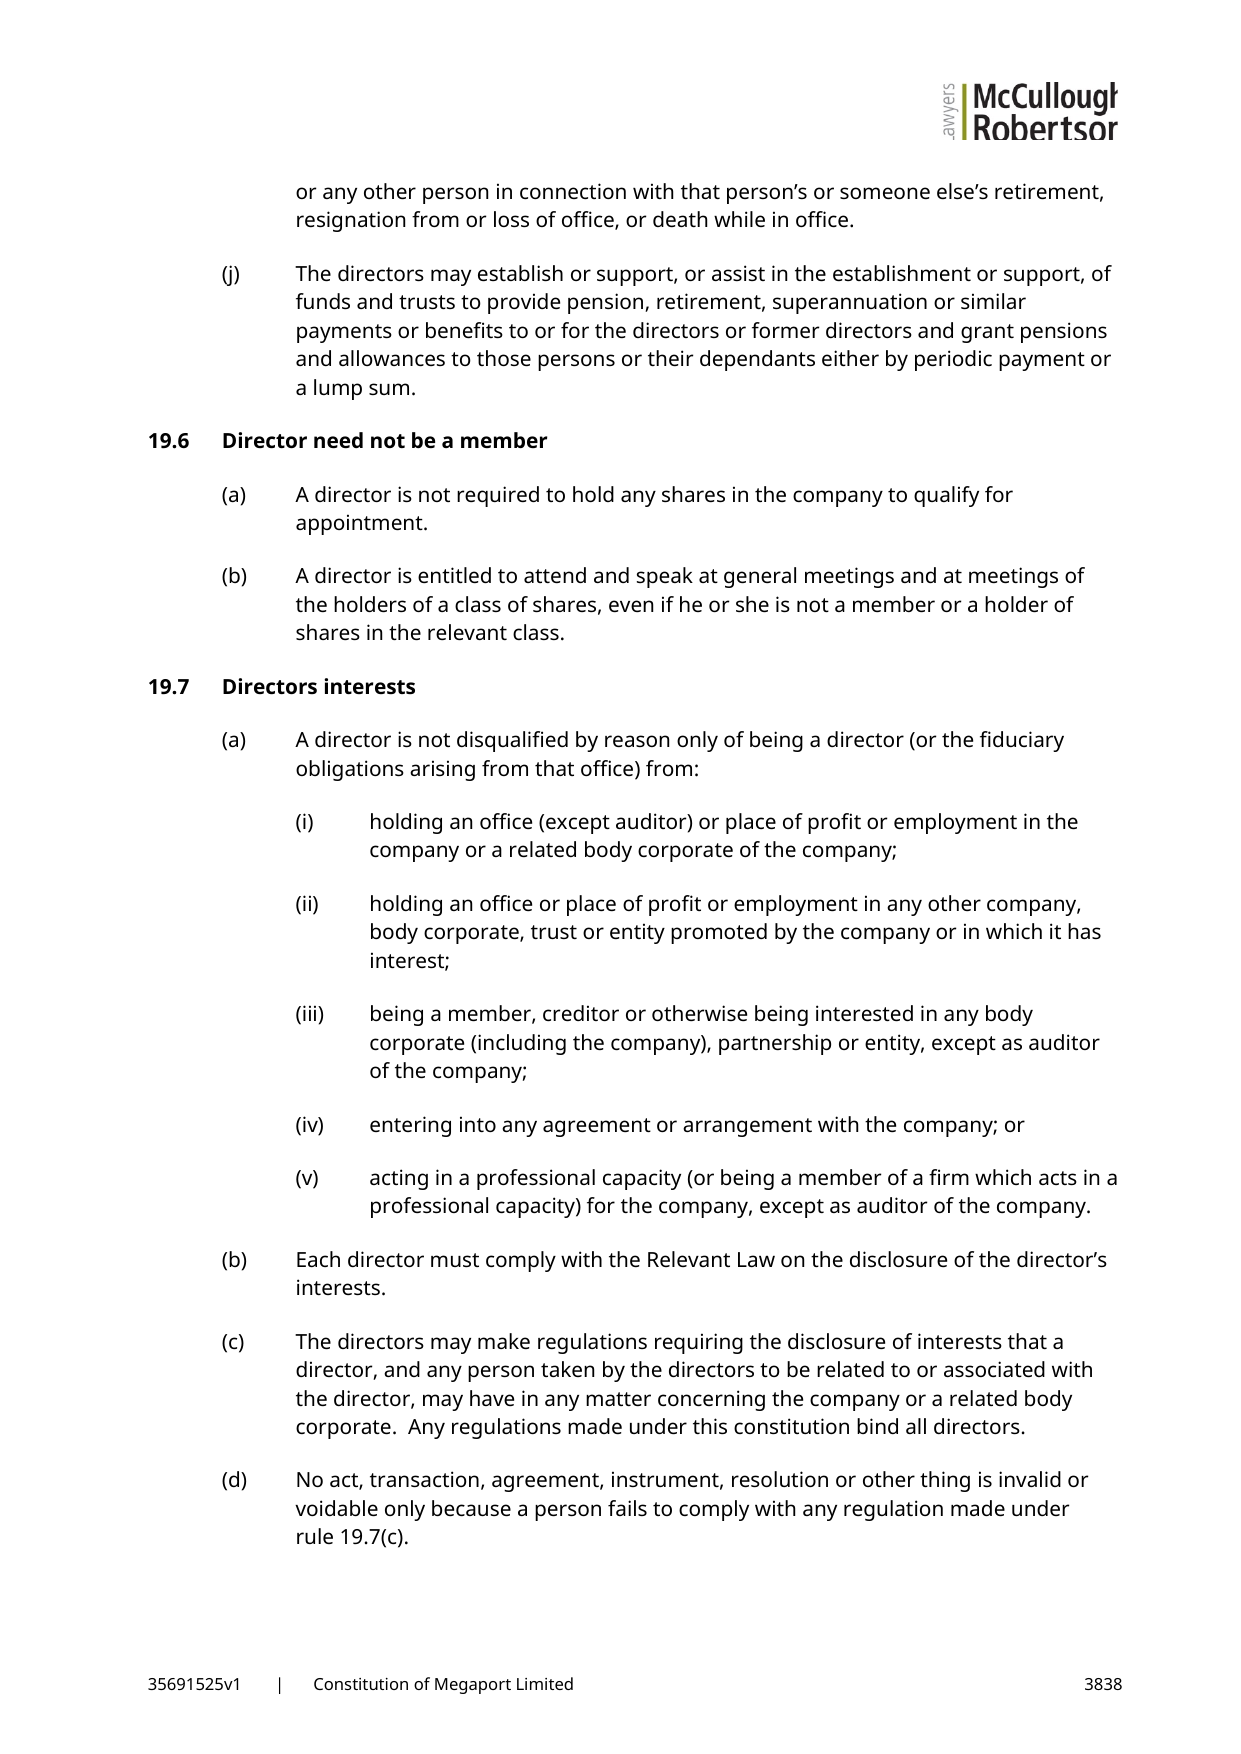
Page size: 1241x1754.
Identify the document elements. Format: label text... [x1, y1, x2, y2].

subtitle Directors interests [148, 672, 1122, 700]
subtitle Director need not be a member [148, 426, 1122, 455]
subtitle holding an office (except auditor) or place of profit or employment in the company or a related body corporate of the company; [295, 807, 1122, 864]
subtitle The directors may make regulations requiring the disclosure of interests that a director, and any person taken by the directors to be related to or associated with the director, may have in any matter concerning the company or a related body corporate. Any regulations made under this constitution bind all directors. [222, 1327, 1122, 1441]
subtitle A director is not disqualified by reason only of being a director (or the fiduciary obligations arising from that office) from: [222, 725, 1122, 782]
subtitle Each director must comply with the Relevant Law on the disclosure of the director’s interests. [222, 1245, 1122, 1302]
subtitle The directors may establish or support, or assist in the establishment or support, of funds and trusts to provide pension, retirement, superannuation or similar payments or benefits to or for the directors or former directors and grant pensions and allowances to those persons or their dependants either by periodic payment or a lump sum. [222, 259, 1122, 401]
subtitle A director is not required to hold any shares in the company to qualify for appointment. [222, 480, 1122, 537]
subtitle No act, transaction, agreement, instrument, resolution or other thing is invalid or voidable only because a person fails to comply with any regulation made under rule 19.7(c). [222, 1466, 1122, 1551]
subtitle entering into any agreement or arrangement with the company; or [295, 1110, 1122, 1138]
subtitle holding an office or place of profit or employment in any other company, body corporate, trust or entity promoted by the company or in which it has interest; [295, 889, 1122, 974]
picture [939, 82, 1118, 139]
subtitle A director is entitled to attend and speak at general meetings and at meetings of the holders of a class of shares, even if he or she is not a member or a holder of shares in the relevant class. [222, 562, 1122, 647]
subtitle being a member, creditor or otherwise being interested in any body corporate (including the company), partnership or entity, except as auditor of the company; [295, 999, 1122, 1085]
subtitle acting in a professional capacity (or being a member of a firm which acts in a professional capacity) for the company, except as auditor of the company. [295, 1163, 1122, 1220]
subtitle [222, 177, 1122, 234]
